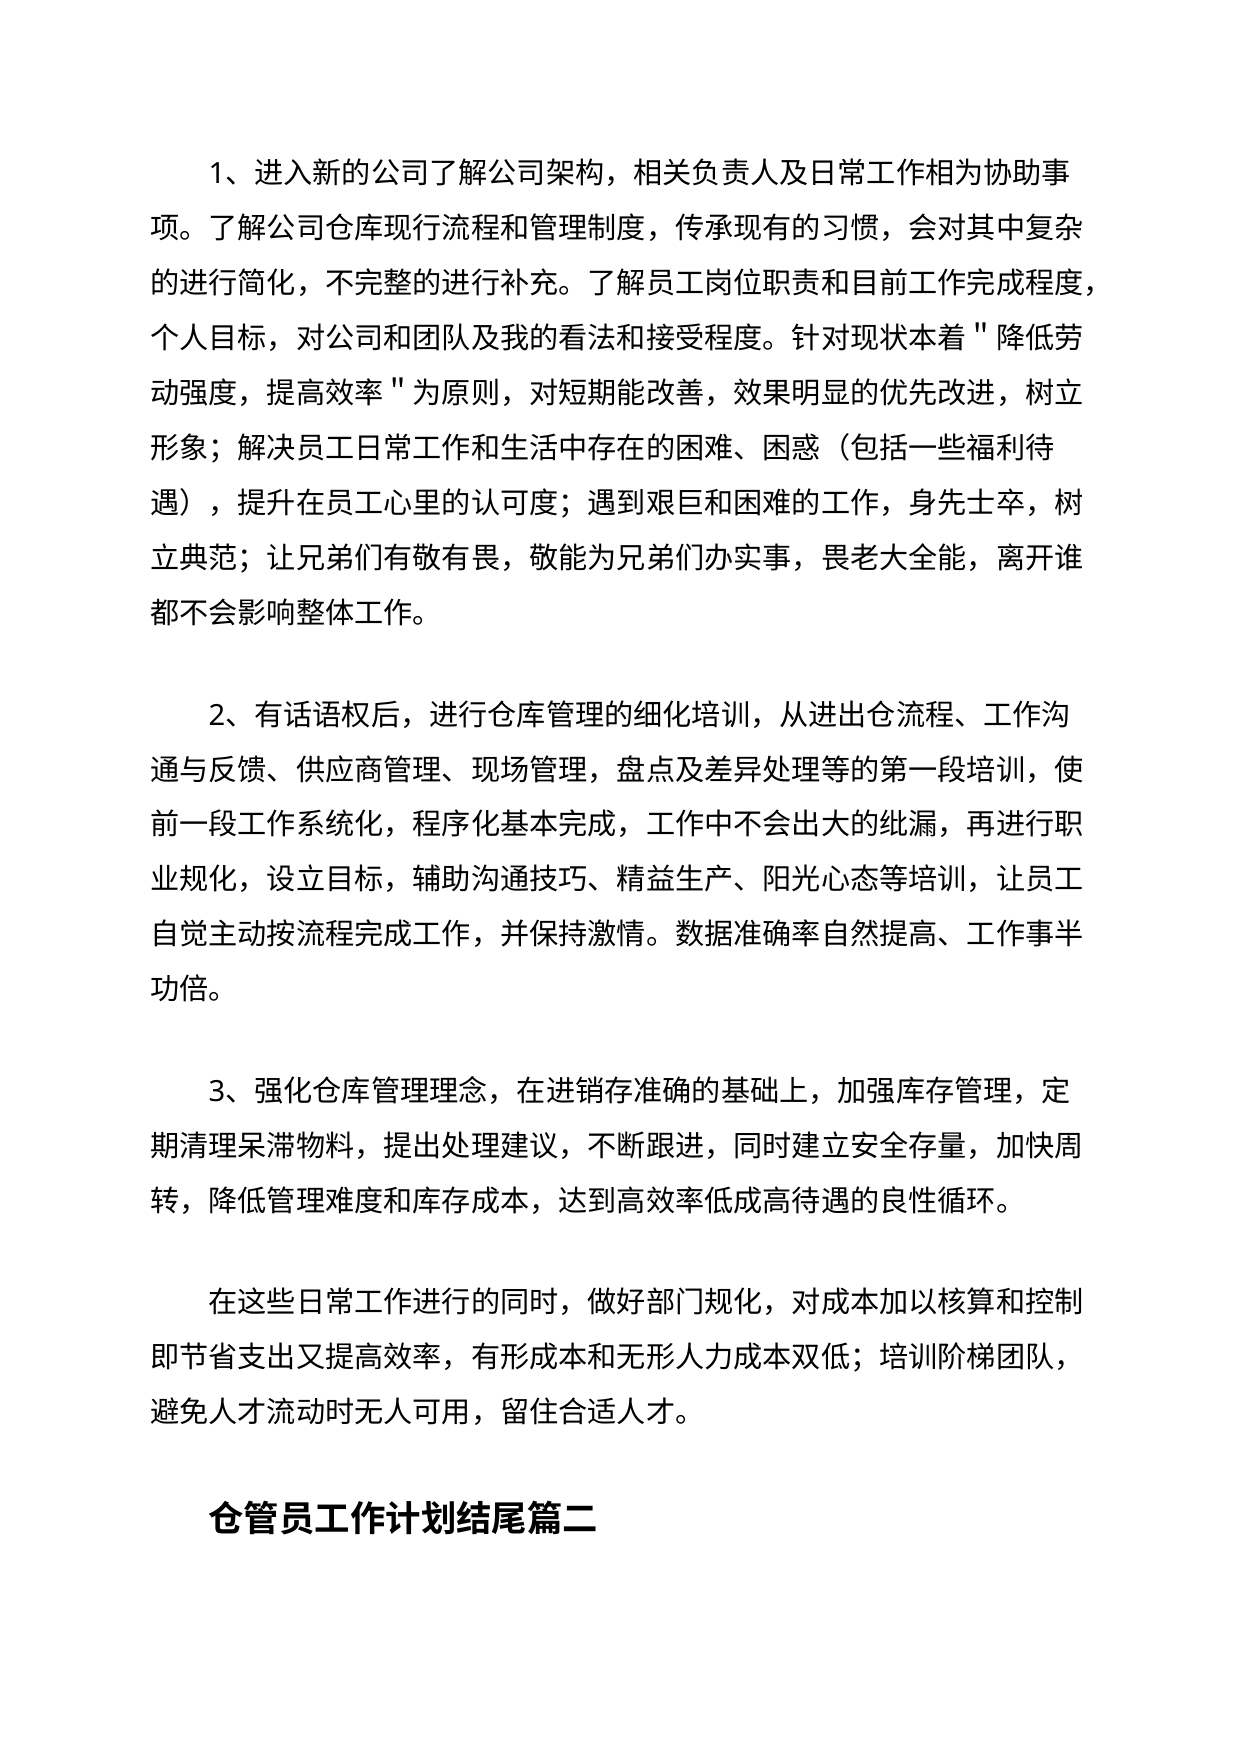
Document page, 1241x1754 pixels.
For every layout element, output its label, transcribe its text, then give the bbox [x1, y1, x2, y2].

text 在这些日常工作进行的同时，做好部门规化，对成本加以核算和控制即节省支出又提高效率，有形成本和无形人力成本双低；培训阶梯团队，避免人才流动时无人可用，留住合适人才。 [150, 1279, 1090, 1431]
text 1、进入新的公司了解公司架构，相关负责人及日常工作相为协助事项。了解公司仓库现行流程和管理制度，传承现有的习惯，会对其中复杂的进行简化，不完整的进行补充。了解员工岗位职责和目前工作完成程度，个人目标，对公司和团队及我的看法和接受程度。针对现状本着＂降低劳动强度，提高效率＂为原则，对短期能改善，效果明显的优先改进，树立形象；解决员工日常工作和生活中存在的困难、困惑（包括一些福利待遇），提升在员工心里的认可度；遇到艰巨和困难的工作，身先士卒，树立典范；让兄弟们有敬有畏，敬能为兄弟们办实事，畏老大全能，离开谁都不会影响整体工作。 [150, 150, 1090, 632]
text 3、强化仓库管理理念，在进销存准确的基础上，加强库存管理，定期清理呆滞物料，提出处理建议，不断跟进，同时建立安全存量，加快周转，降低管理难度和库存成本，达到高效率低成高待遇的良性循环。 [150, 1067, 1090, 1219]
text 仓管员工作计划结尾篇二 [150, 1491, 1090, 1542]
text 2、有话语权后，进行仓库管理的细化培训，从进出仓流程、工作沟通与反馈、供应商管理、现场管理，盘点及差异处理等的第一段培训，使前一段工作系统化，程序化基本完成，工作中不会出大的纰漏，再进行职业规化，设立目标，辅助沟通技巧、精益生产、阳光心态等培训，让员工自觉主动按流程完成工作，并保持激情。数据准确率自然提高、工作事半功倍。 [150, 691, 1090, 1008]
